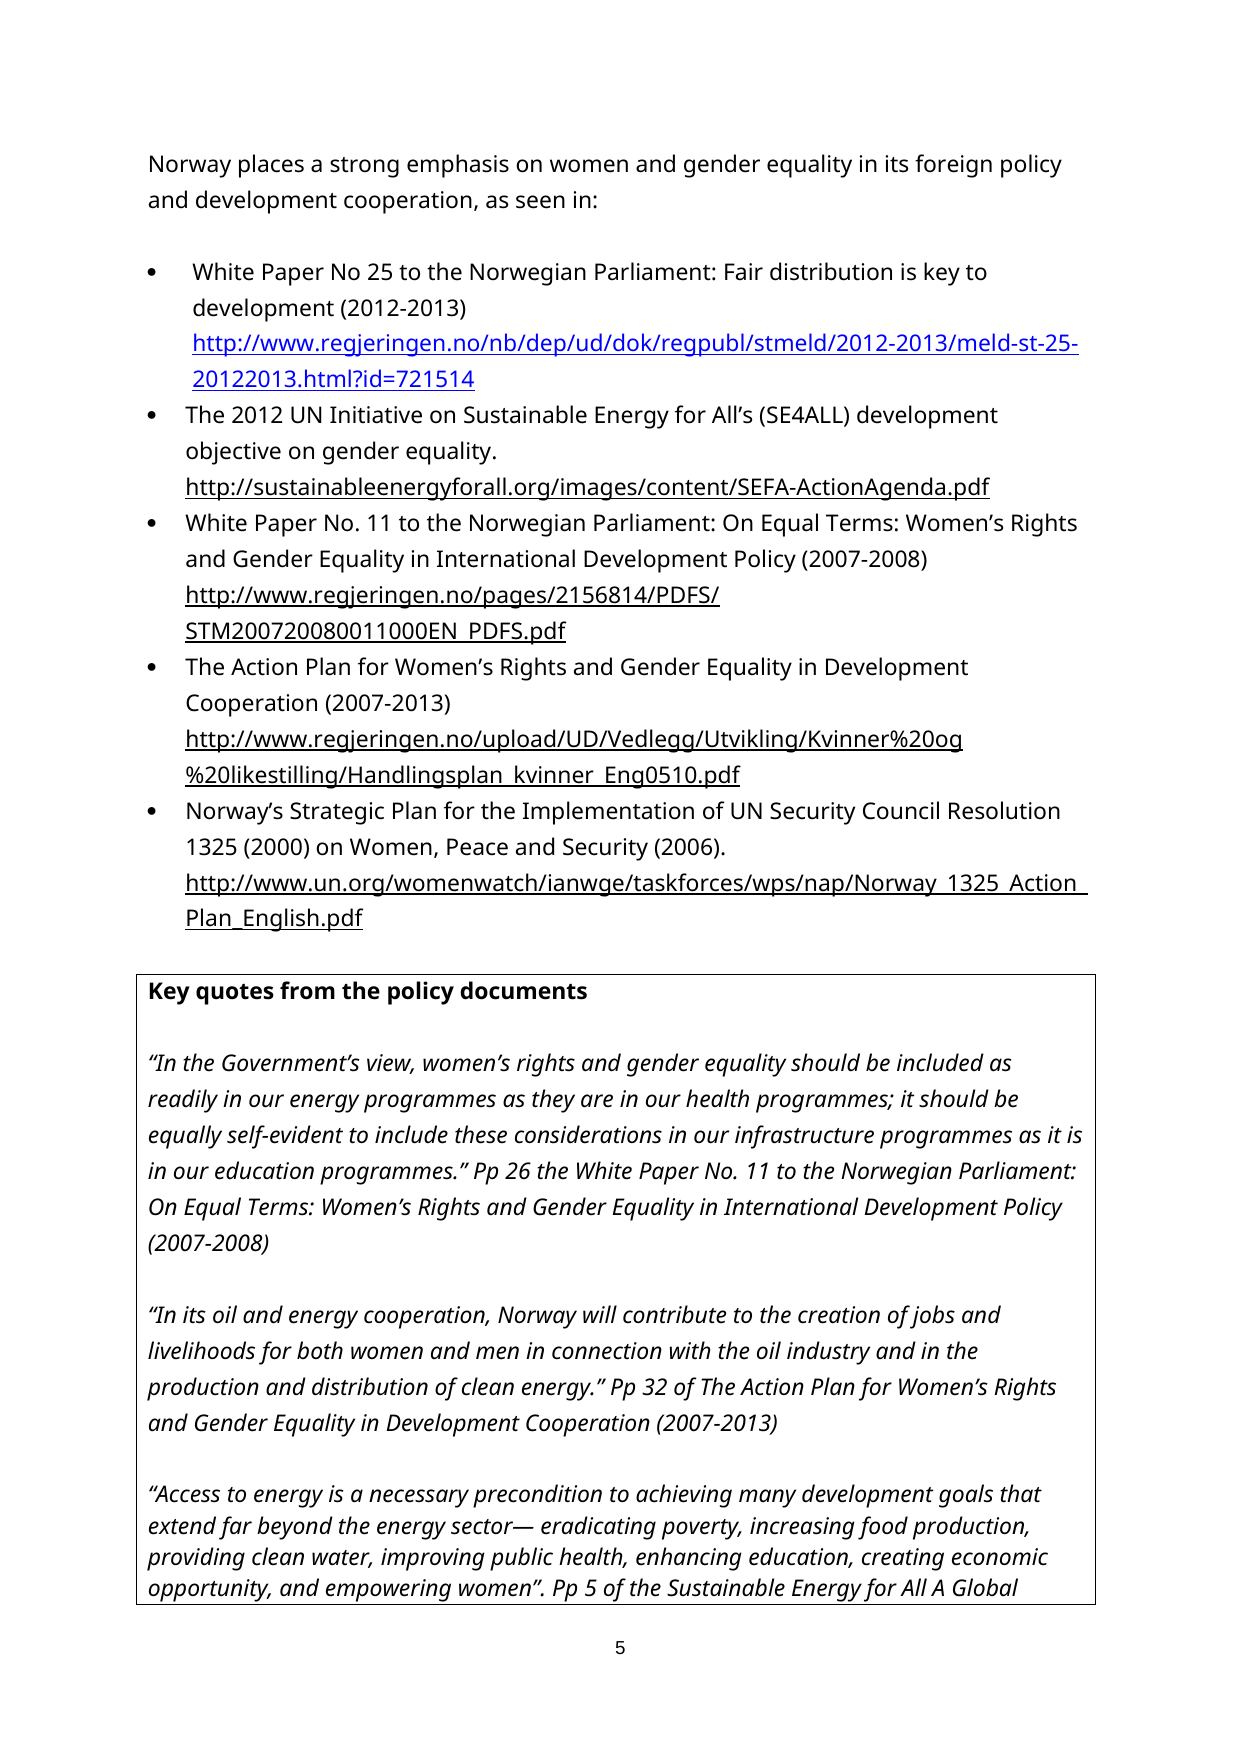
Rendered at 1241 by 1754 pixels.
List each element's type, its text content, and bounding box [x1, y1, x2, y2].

list The Action Plan for Women’s Rights and Gender Equality in Development Cooperation (2007-2013) [148, 651, 1092, 718]
text Norway places a strong emphasis on women and gender equality in its foreign policy and development cooperation, as seen in: [148, 148, 1092, 215]
list Norway’s Strategic Plan for the Implementation of UN Security Council Resolution 1325 (2000) on Women, Peace and Security (2006). http://www.un.org/womenwatch/ianwge/taskforces/wps/nap/Norway_1325_Action_Plan_English.pdf [148, 794, 1092, 934]
list The 2012 UN Initiative on Sustainable Energy for All’s (SE4ALL) development objective on gender equality. [148, 399, 1092, 466]
list White Paper No. 11 to the Norwegian Parliament: On Equal Terms: Women’s Rights and Gender Equality in International Development Policy (2007-2008) [148, 507, 1092, 574]
text http://www.regjeringen.no/nb/dep/ud/dok/regpubl/stmeld/2012-2013/meld-st-25-20122013.html?id=721514 [192, 327, 1092, 394]
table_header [137, 975, 1095, 1603]
list White Paper No 25 to the Norwegian Parliament: Fair distribution is key to development (2012-2013) [148, 256, 1092, 323]
list http://www.regjeringen.no/upload/UD/Vedlegg/Utvikling/Kvinner%20og%20likestilling/Handlingsplan_kvinner_Eng0510.pdf [185, 723, 1092, 790]
list http://www.regjeringen.no/pages/2156814/PDFS/STM200720080011000EN_PDFS.pdf [185, 579, 1092, 646]
list http://sustainableenergyforall.org/images/content/SEFA-ActionAgenda.pdf [185, 471, 1092, 502]
